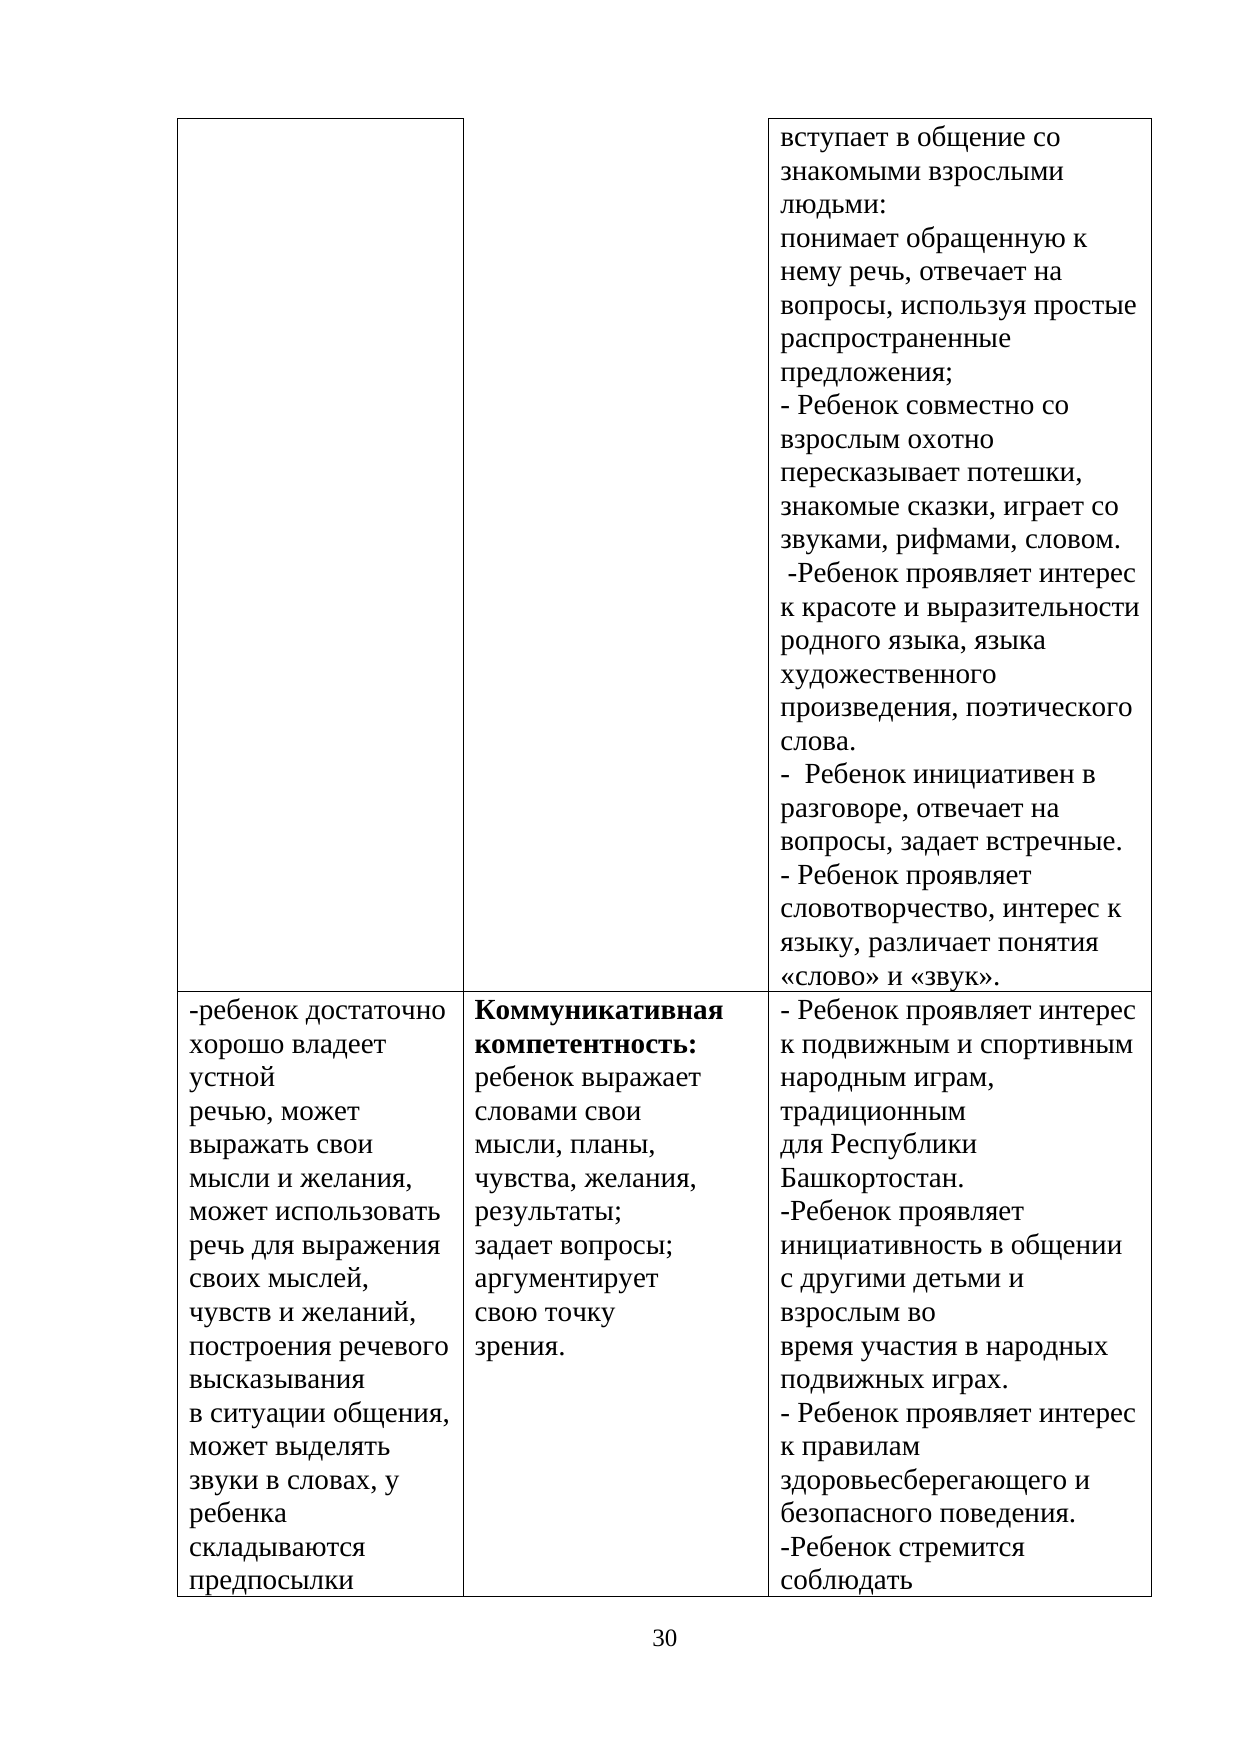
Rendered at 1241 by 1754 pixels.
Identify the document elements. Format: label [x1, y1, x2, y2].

table_cell [464, 992, 768, 1596]
table_cell [464, 118, 768, 991]
table_cell [769, 119, 1151, 991]
table_cell [769, 992, 1151, 1596]
table_cell [178, 992, 463, 1596]
